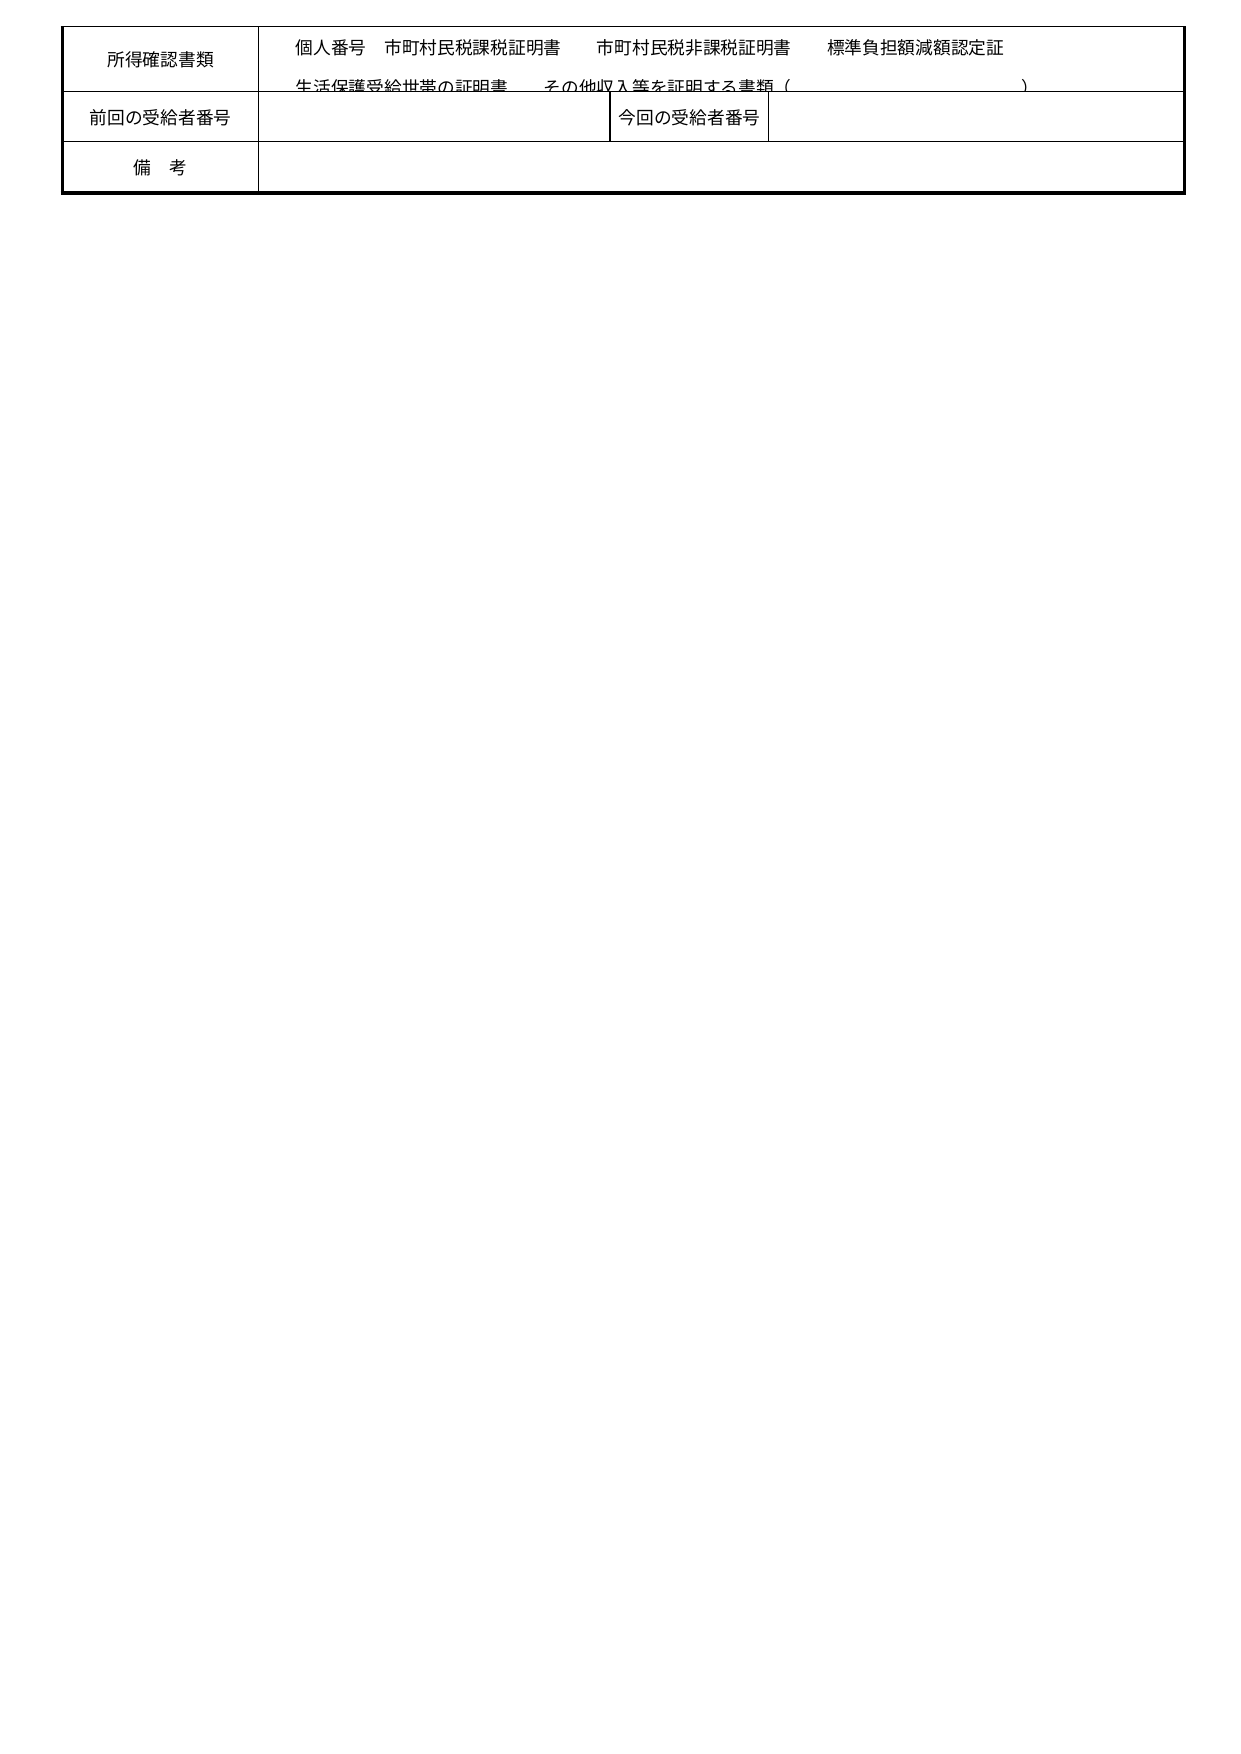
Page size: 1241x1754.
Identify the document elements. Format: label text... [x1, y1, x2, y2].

table_cell 個人番号 市町村民税課税証明書 市町村民税非課税証明書 標準負担額減額認定証 生活保護受給世帯の証明書 その他収入等を証明する書類（ ） [259, 27, 1183, 91]
table_cell 所得確認書類 [64, 27, 258, 91]
table_cell 備 考 [64, 142, 258, 191]
table_cell [259, 92, 609, 141]
table_cell [769, 92, 1183, 141]
table_cell 今回の受給者番号 [611, 92, 768, 141]
table_cell 前回の受給者番号 [64, 92, 258, 141]
table_cell [259, 142, 1183, 191]
